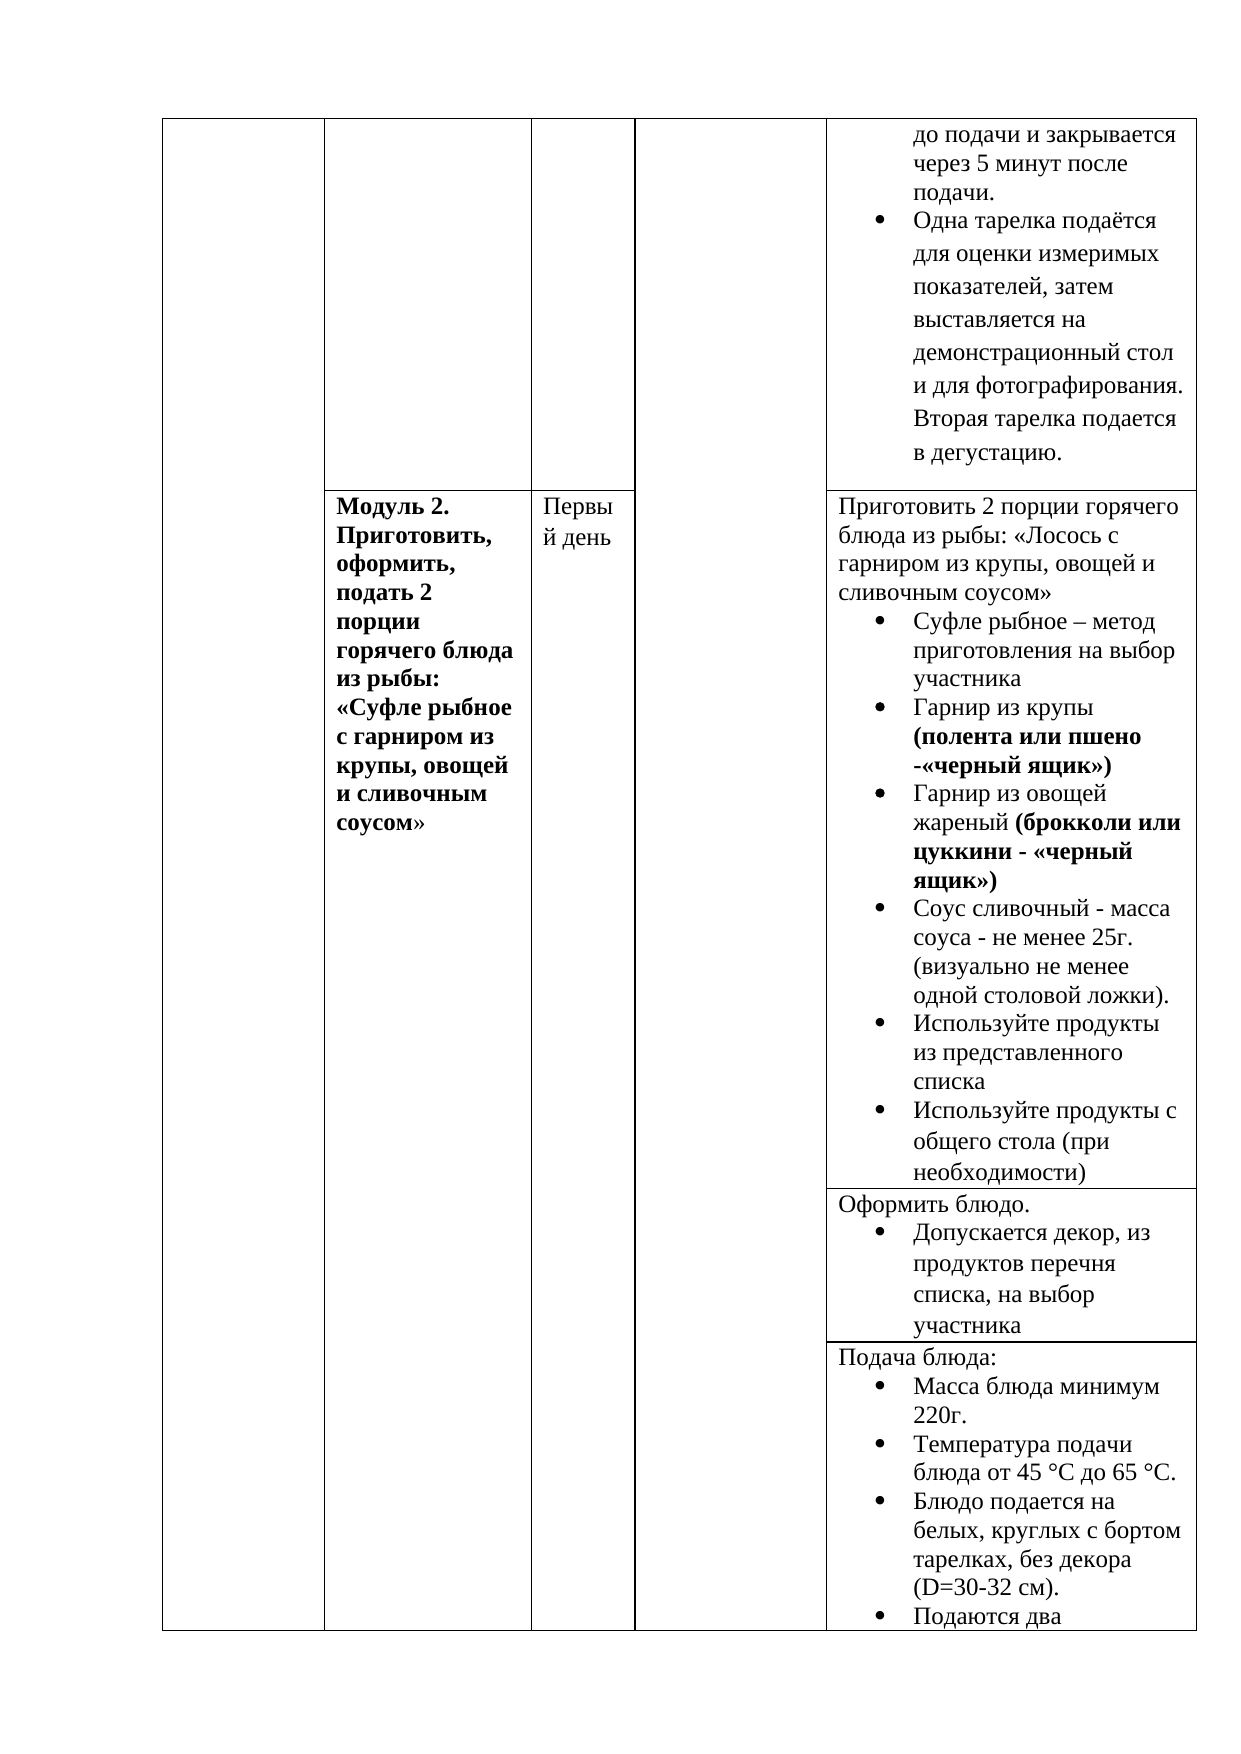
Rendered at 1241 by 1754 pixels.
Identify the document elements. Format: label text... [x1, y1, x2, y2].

table_cell Оформить блюдо. Допускается декор, из продуктов перечня списка, на выбор участника [827, 1189, 1196, 1341]
table_cell Первый день [532, 491, 634, 1630]
table_cell Модуль 2. Приготовить, оформить, подать 2 порции горячего блюда из рыбы: «Суфле рыбное с гарниром из крупы, овощей и сливочным соусом» [325, 491, 531, 1630]
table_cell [827, 1343, 1196, 1630]
table_cell Приготовить 2 порции горячего блюда из рыбы: «Лосось с гарниром из крупы, овощей и сливочным соусом» Суфле рыбное – метод приготовления на выбор участника Гарнир из крупы (полента или пшено -«черный ящик») Гарнир из овощей жареный (брокколи или цуккини - «черный ящик») Соус сливочный - масса соуса - не менее 25г. (визуально не менее одной столовой ложки). Используйте продукты из представленного списка Используйте продукты с общего стола (при необходимости) [827, 491, 1196, 1188]
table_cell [827, 119, 1196, 490]
